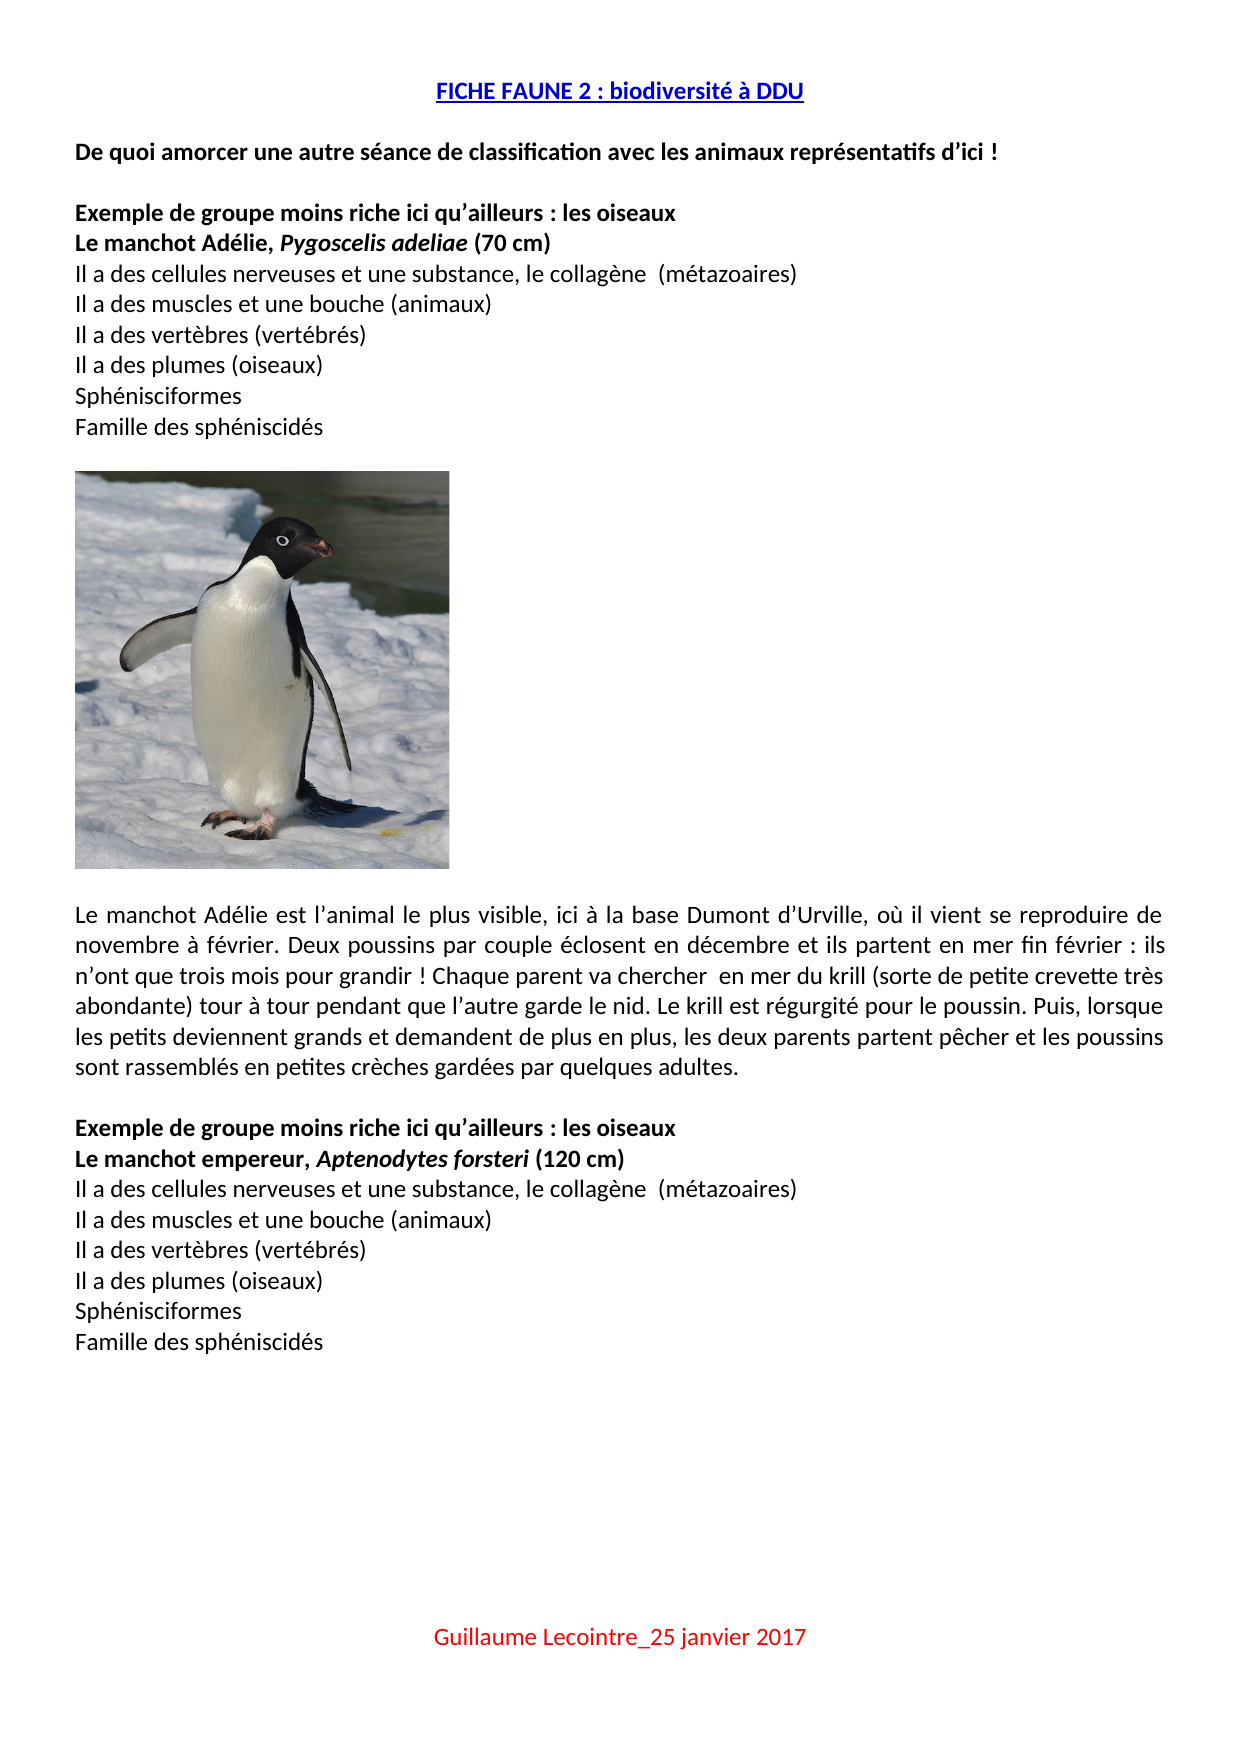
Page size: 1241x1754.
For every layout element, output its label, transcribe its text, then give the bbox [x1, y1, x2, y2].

text Exemple de groupe moins riche ici qu’ailleurs : les oiseaux [75, 1112, 1165, 1143]
text Il a des plumes (oiseaux) [75, 1265, 1165, 1296]
text Il a des muscles et une bouche (animaux) [75, 1204, 1165, 1234]
text Famille des sphéniscidés [75, 1326, 1165, 1357]
text Le manchot Adélie est l’animal le plus visible, ici à la base Dumont d’Urville, où il vient se reproduire de novembre à février. Deux poussins par couple éclosent en décembre et ils partent en mer fin février : ils n’ont que trois mois pour grandir ! Chaque parent va chercher en mer du krill (sorte de petite crevette très abondante) tour à tour pendant que l’autre garde le nid. Le krill est régurgité pour le poussin. Puis, lorsque les petits deviennent grands et demandent de plus en plus, les deux parents partent pêcher et les poussins sont rassemblés en petites crèches gardées par quelques adultes. [75, 899, 1165, 1082]
text FICHE FAUNE 2 : biodiversité à DDU [75, 75, 1165, 106]
text Exemple de groupe moins riche ici qu’ailleurs : les oiseaux [75, 197, 1165, 228]
picture [75, 471, 450, 869]
text Il a des cellules nerveuses et une substance, le collagène (métazoaires) [75, 258, 1165, 289]
text Le manchot Adélie, Pygoscelis adeliae (70 cm) [75, 228, 1165, 258]
text Il a des plumes (oiseaux) [75, 350, 1165, 380]
text Le manchot empereur, Aptenodytes forsteri (120 cm) [75, 1143, 1165, 1173]
text Famille des sphéniscidés [75, 411, 1165, 441]
text Sphénisciformes [75, 1296, 1165, 1326]
text Sphénisciformes [75, 380, 1165, 411]
text Il a des vertèbres (vertébrés) [75, 1234, 1165, 1265]
text De quoi amorcer une autre séance de classification avec les animaux représentatifs d’ici ! [75, 136, 1165, 167]
text Il a des muscles et une bouche (animaux) [75, 289, 1165, 319]
text Il a des cellules nerveuses et une substance, le collagène (métazoaires) [75, 1173, 1165, 1204]
text Il a des vertèbres (vertébrés) [75, 319, 1165, 350]
